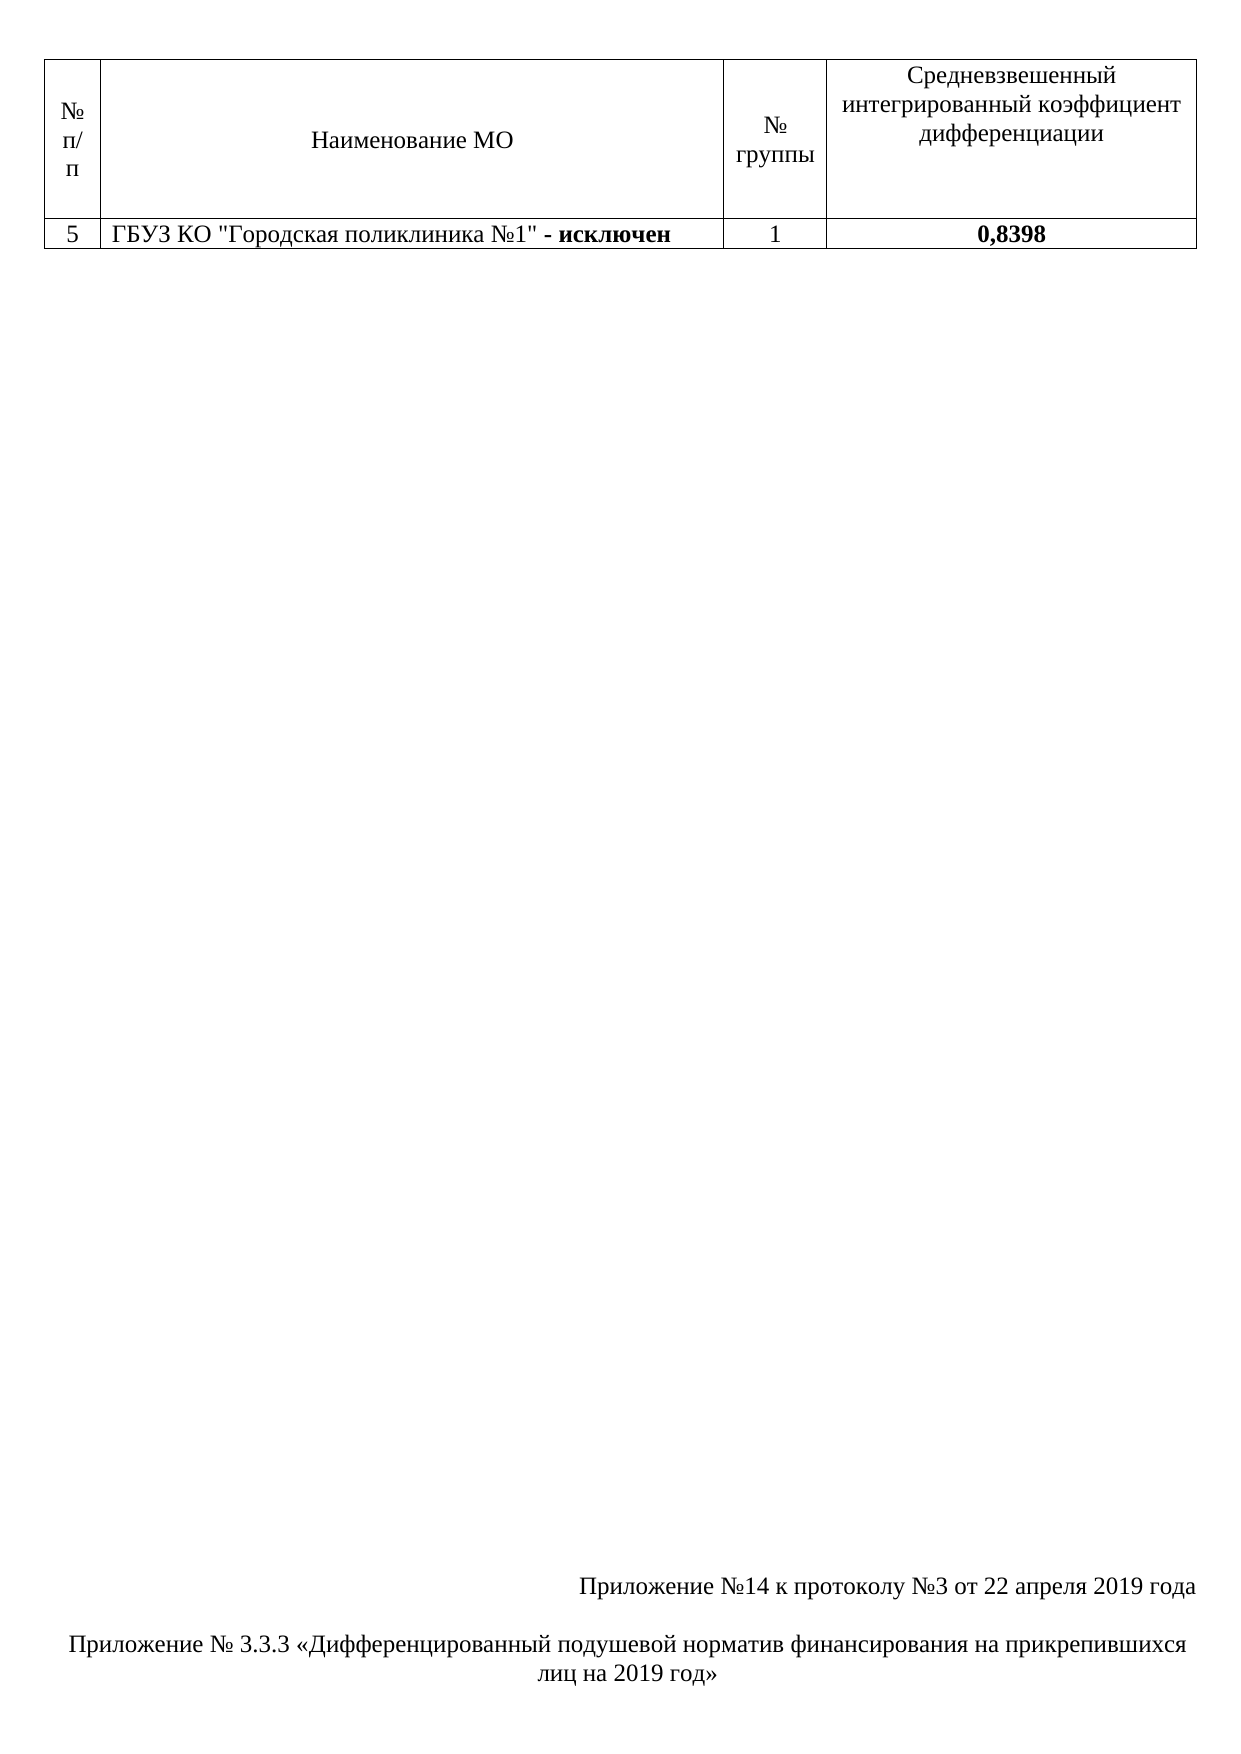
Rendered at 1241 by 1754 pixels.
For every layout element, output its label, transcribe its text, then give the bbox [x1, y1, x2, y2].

table_cell ГБУЗ КО "Городская поликлиника №1" - исключен [101, 219, 723, 248]
table_header № п/п [45, 60, 100, 218]
table_header № группы [724, 60, 826, 218]
text Приложение № 3.3.3 «Дифференцированный подушевой норматив финансирования на прикрепившихся лиц на 2019 год» [59, 1629, 1196, 1686]
table_cell 1 [724, 219, 826, 248]
table_header Наименование МО [101, 60, 723, 218]
table_cell 0,8398 [827, 219, 1196, 248]
table_cell 5 [45, 219, 100, 248]
text Приложение №14 к протоколу №3 от 22 апреля 2019 года [59, 1571, 1196, 1600]
table_header Средневзвешенный интегрированный коэффициент дифференциации [827, 60, 1196, 218]
